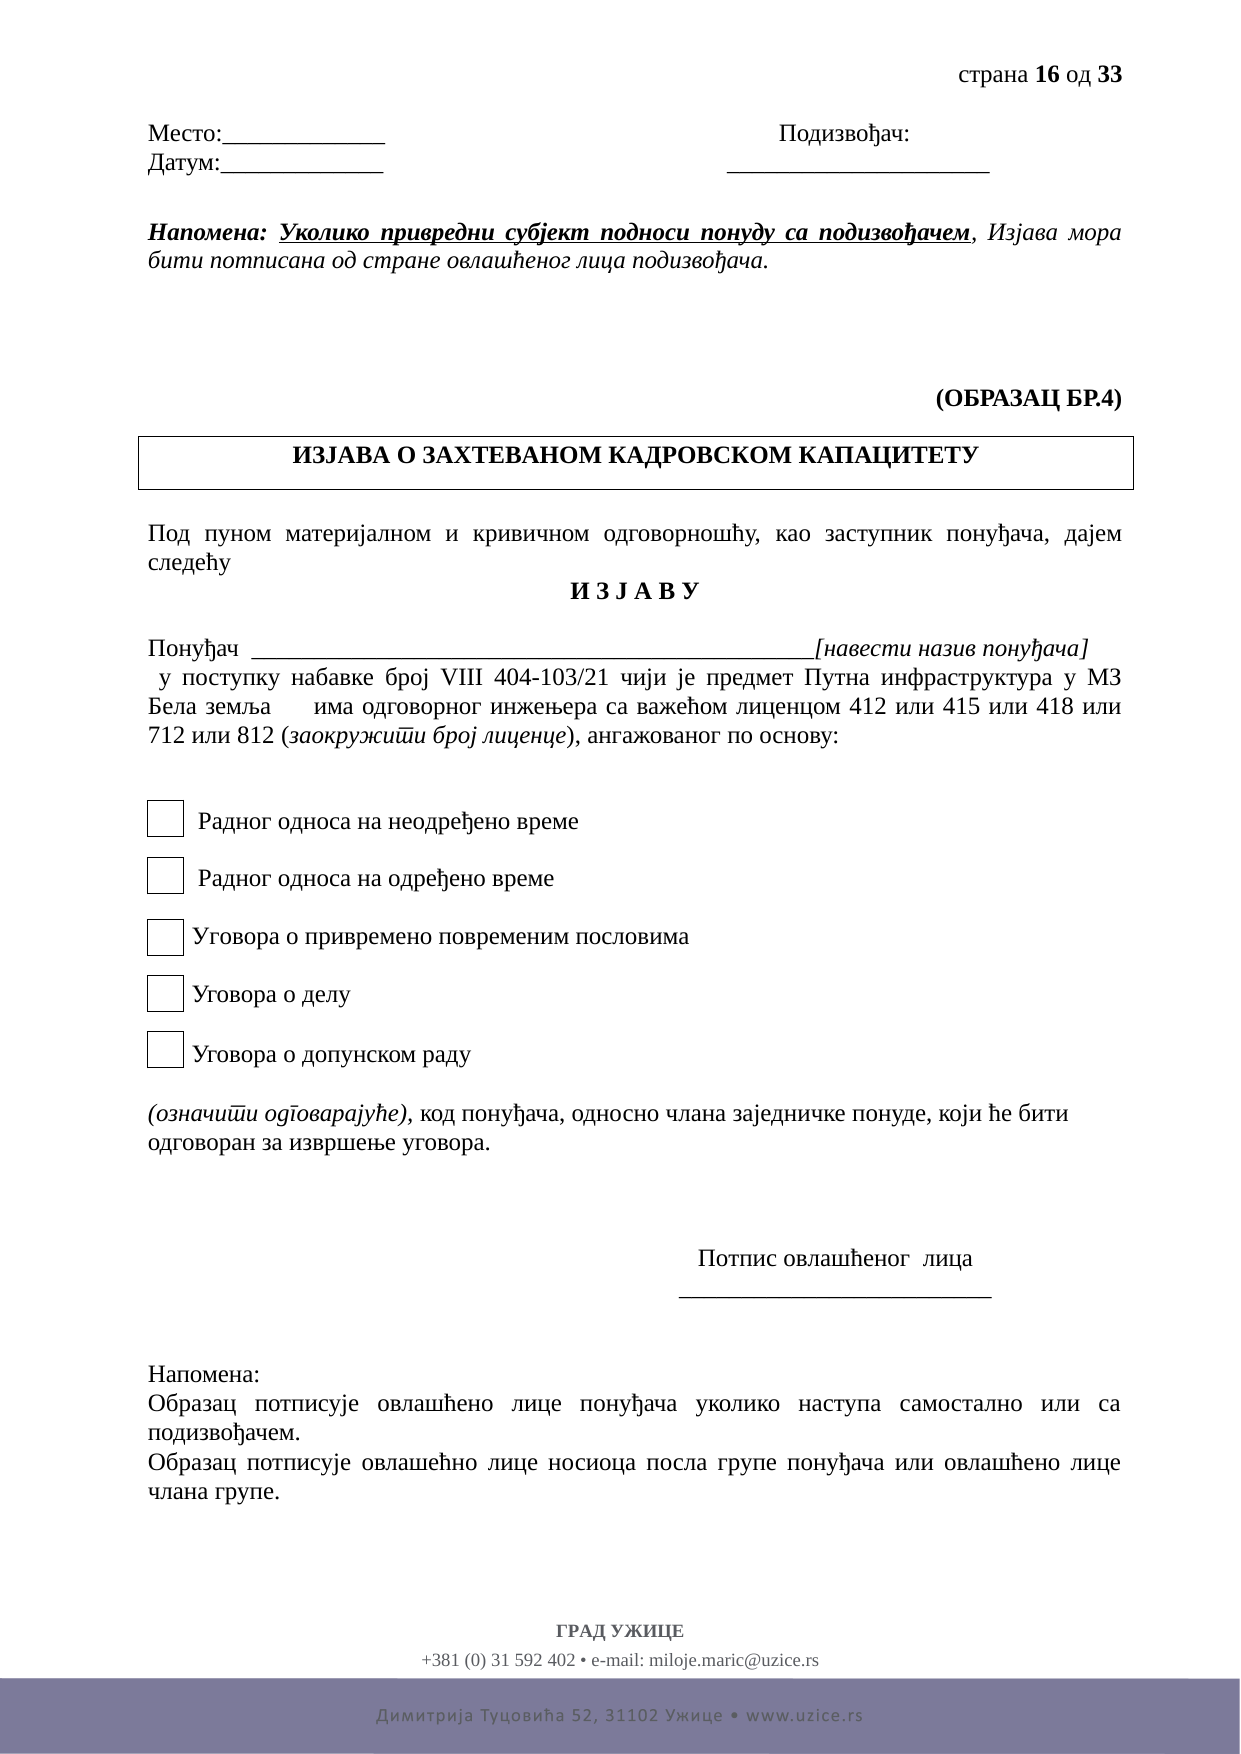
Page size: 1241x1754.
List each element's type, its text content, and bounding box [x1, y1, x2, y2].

text Радног односа на неодређено време [184, 806, 1122, 835]
table_header ИЗЈАВА О ЗАХТЕВАНОМ КАДРОВСКОМ КАПАЦИТЕТУ [139, 437, 1133, 489]
picture [0, 1677, 1240, 1754]
text Уговора о делу [184, 979, 1122, 1008]
text Под пуном материјалном и кривичном одговорношћу, као заступник понуђача, дајем следећу [148, 518, 1122, 576]
text Образац потписује овлашћено лице понуђача уколико наступа самостално или са подизвођачем. [148, 1388, 1122, 1446]
text Напомена: [148, 1359, 1122, 1388]
text Уговора о допунском раду [184, 1039, 1122, 1068]
text у поступку набавке број VIII 404-103/21 чији је предмет Путна инфраструктура у МЗ Бела земља има одговорног инжењера са важећом лиценцом 412 или 415 или 418 или 712 или 812 (заокружити број лиценце), ангажованог по основу: [148, 662, 1122, 748]
text Уговора о привремено повременим пословима [184, 921, 1122, 950]
text И З Ј А В У [148, 576, 1122, 605]
text Напомена: Уколико привредни субјект подноси понуду са подизвођачем, Изјава мора бити потписана од стране овлашћеног лица подизвођача. [148, 217, 1122, 274]
text Образац потписује овлашећно лице носиоца посла групе понуђача или овлашћено лице члана групе. [148, 1447, 1122, 1504]
text (ОБРАЗАЦ БР.4) [148, 383, 1122, 412]
text Потпис овлашћеног лица [148, 1243, 1122, 1272]
text _________________________ [148, 1272, 1122, 1300]
text Место:_____________ Подизвођач: [148, 118, 1122, 147]
text Понуђач _____________________________________________[навести назив понуђача] [148, 633, 1122, 662]
text Датум:_____________ _____________________ [148, 147, 1122, 176]
text (означити одговарајуће), код понуђача, односно члана заједничке понуде, који ће бити одговоран за извршење уговора. [148, 1098, 1122, 1156]
text Радног односа на одређено време [184, 863, 1122, 892]
